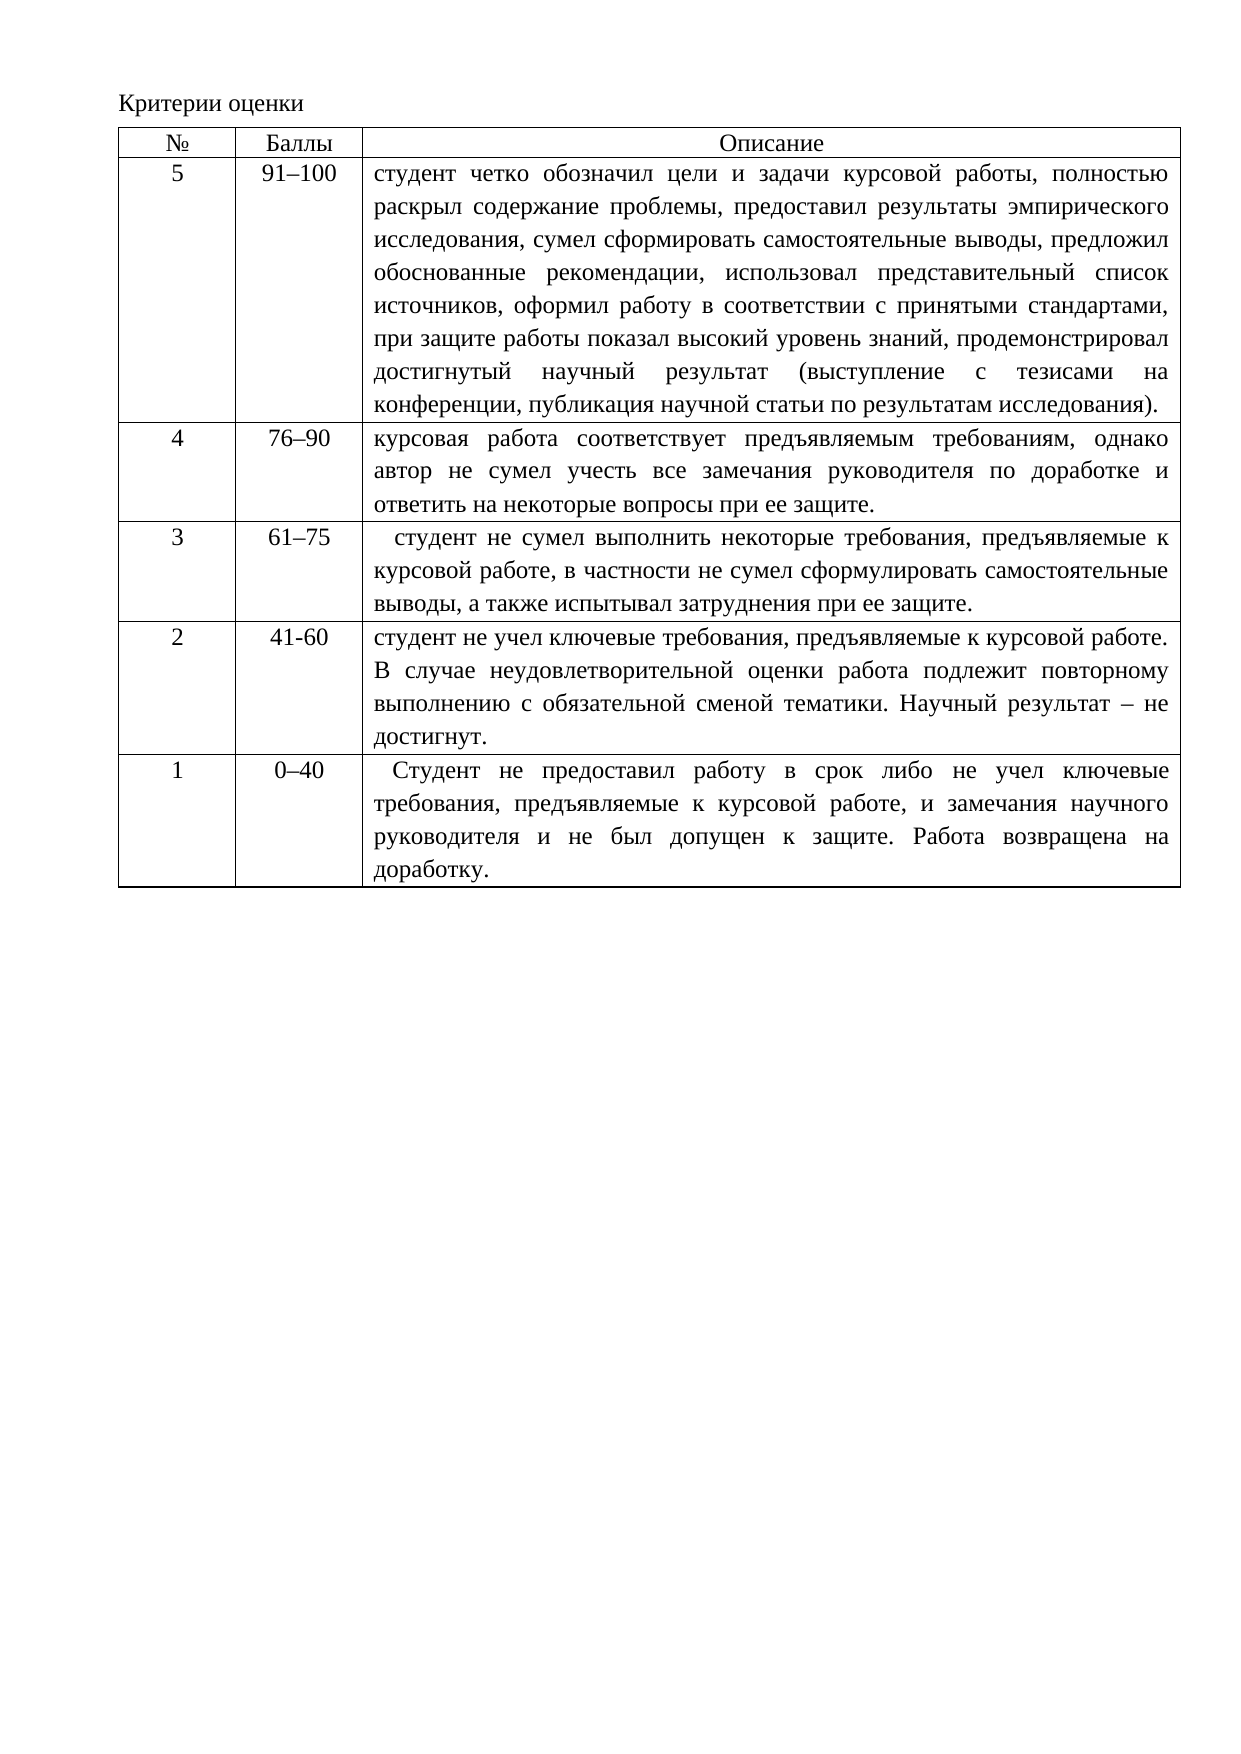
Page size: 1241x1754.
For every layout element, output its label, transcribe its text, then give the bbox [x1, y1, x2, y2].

table_header Баллы [236, 128, 362, 157]
table_header № [119, 128, 235, 157]
text Критерии оценки [118, 88, 1181, 117]
table_cell 91–100 [236, 158, 362, 422]
table_cell 0–40 [236, 755, 362, 886]
table_cell 2 [119, 622, 235, 754]
table_cell 41-60 [236, 622, 362, 754]
table_cell 3 [119, 522, 235, 621]
table_cell студент не сумел выполнить некоторые требования, предъявляемые к курсовой работе, в частности не сумел сформулировать самостоятельные выводы, а также испытывал затруднения при ее защите. [363, 522, 1180, 621]
table_header Описание [363, 128, 1180, 157]
table_cell курсовая работа соответствует предъявляемым требованиям, однако автор не сумел учесть все замечания руководителя по доработке и ответить на некоторые вопросы при ее защите. [363, 423, 1180, 521]
table_cell 1 [119, 755, 235, 886]
table_cell 5 [119, 158, 235, 422]
table_cell Студент не предоставил работу в срок либо не учел ключевые требования, предъявляемые к курсовой работе, и замечания научного руководителя и не был допущен к защите. Работа возвращена на доработку. [363, 755, 1180, 886]
table_cell студент не учел ключевые требования, предъявляемые к курсовой работе. В случае неудовлетворительной оценки работа подлежит повторному выполнению с обязательной сменой тематики. Научный результат – не достигнут. [363, 622, 1180, 754]
table_cell 61–75 [236, 522, 362, 621]
table_cell студент четко обозначил цели и задачи курсовой работы, полностью раскрыл содержание проблемы, предоставил результаты эмпирического исследования, сумел сформировать самостоятельные выводы, предложил обоснованные рекомендации, использовал представительный список источников, оформил работу в соответствии с принятыми стандартами, при защите работы показал высокий уровень знаний, продемонстрировал достигнутый научный результат (выступление с тезисами на конференции, публикация научной статьи по результатам исследования). [363, 158, 1180, 422]
table_cell 76–90 [236, 423, 362, 521]
table_cell 4 [119, 423, 235, 521]
